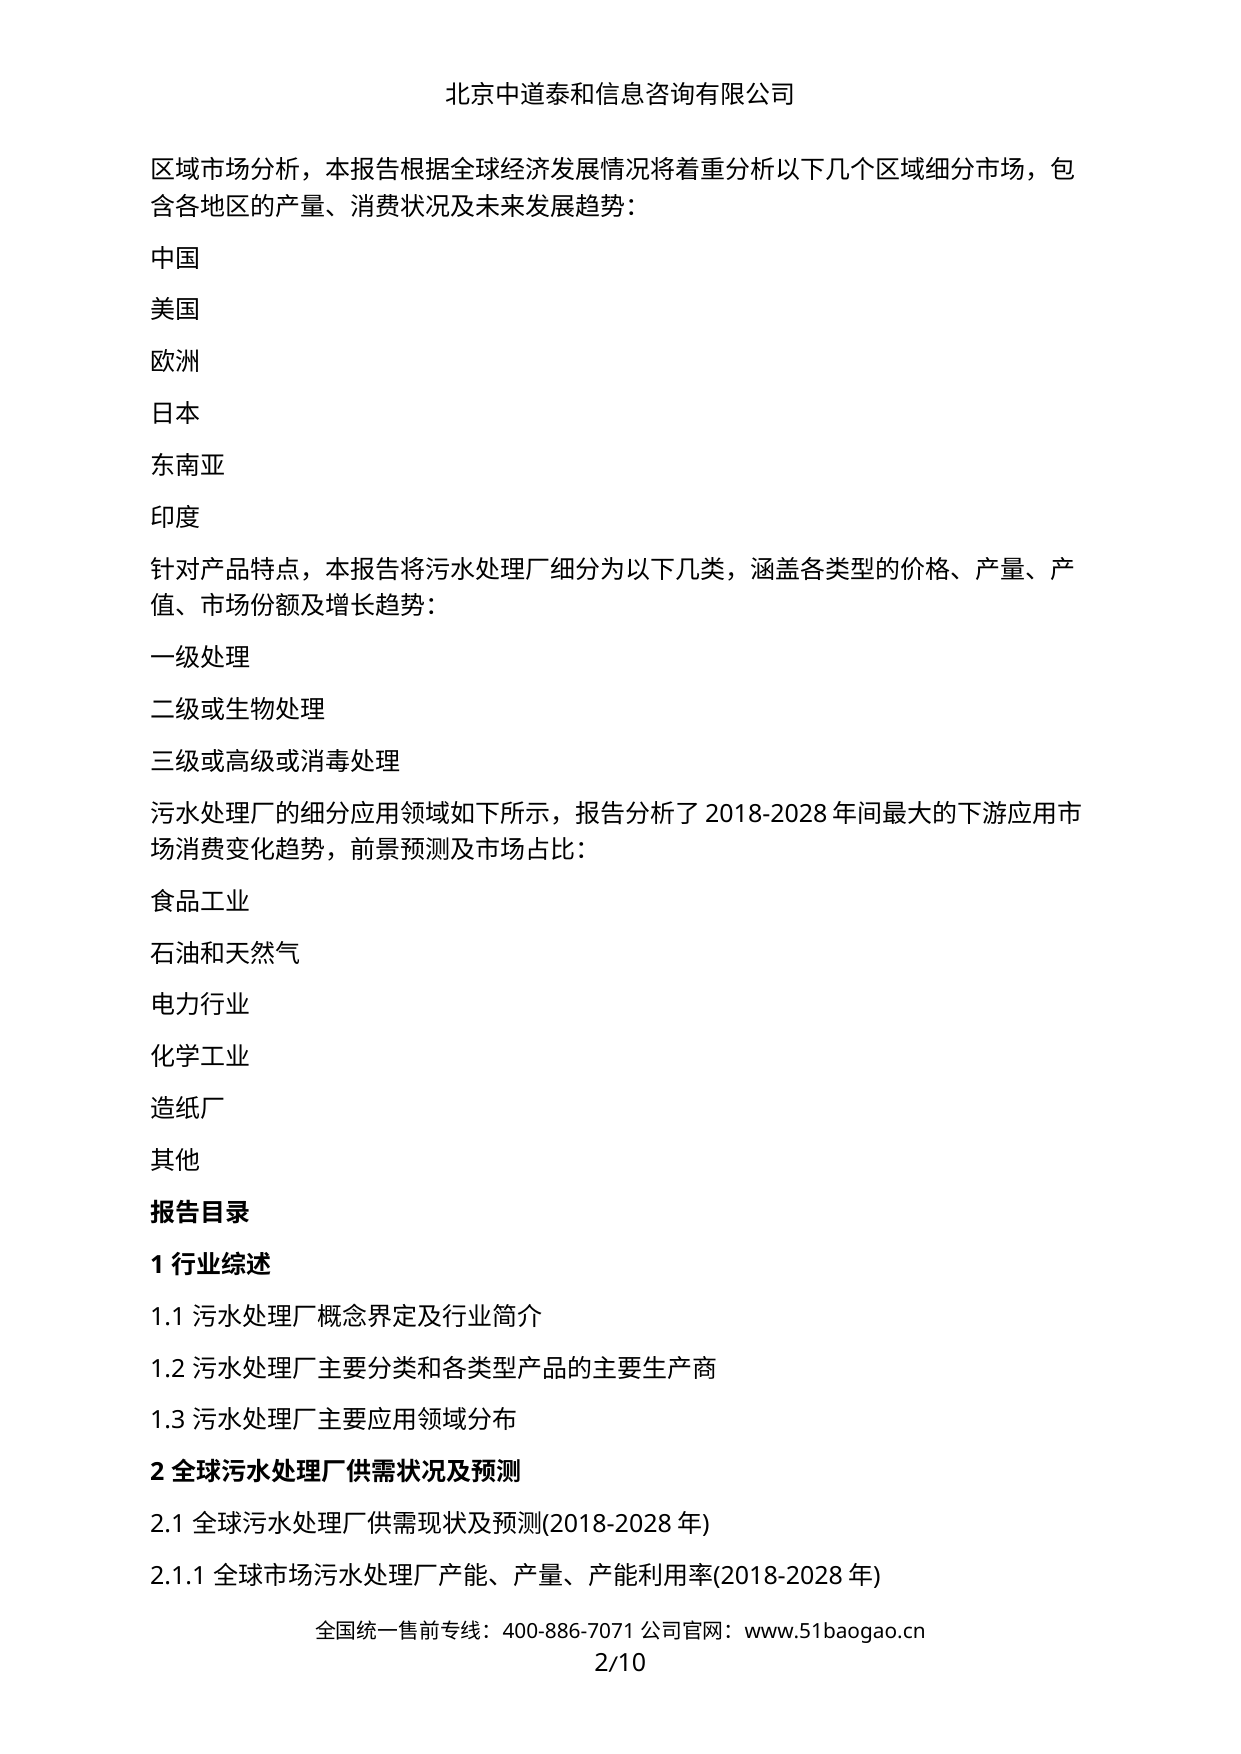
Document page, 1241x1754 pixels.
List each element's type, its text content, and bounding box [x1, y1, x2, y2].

text 2.1.1 全球市场污水处理厂产能、产量、产能利用率(2018-2028年) [150, 1556, 1090, 1592]
text 中国 [150, 238, 1090, 274]
text 1 行业综述 [150, 1244, 1090, 1281]
text 1.1 污水处理厂概念界定及行业简介 [150, 1296, 1090, 1332]
text 化学工业 [150, 1037, 1090, 1073]
text 三级或高级或消毒处理 [150, 741, 1090, 777]
text 报告目录 [150, 1192, 1090, 1229]
text 日本 [150, 394, 1090, 430]
text 区域市场分析，本报告根据全球经济发展情况将着重分析以下几个区域细分市场，包含各地区的产量、消费状况及未来发展趋势： [150, 150, 1090, 222]
text 针对产品特点，本报告将污水处理厂细分为以下几类，涵盖各类型的价格、产量、产值、市场份额及增长趋势： [150, 549, 1090, 622]
text 美国 [150, 290, 1090, 326]
text 污水处理厂的细分应用领域如下所示，报告分析了2018-2028年间最大的下游应用市场消费变化趋势，前景预测及市场占比： [150, 793, 1090, 866]
text 2.1 全球污水处理厂供需现状及预测(2018-2028年) [150, 1504, 1090, 1540]
text 1.2 污水处理厂主要分类和各类型产品的主要生产商 [150, 1348, 1090, 1384]
text 其他 [150, 1141, 1090, 1177]
text 电力行业 [150, 985, 1090, 1021]
text 石油和天然气 [150, 933, 1090, 969]
text 1.3 污水处理厂主要应用领域分布 [150, 1400, 1090, 1436]
text 欧洲 [150, 342, 1090, 378]
text 二级或生物处理 [150, 689, 1090, 726]
text 食品工业 [150, 881, 1090, 917]
text 一级处理 [150, 637, 1090, 674]
text 2 全球污水处理厂供需状况及预测 [150, 1452, 1090, 1488]
text 印度 [150, 497, 1090, 534]
text 造纸厂 [150, 1089, 1090, 1125]
text 东南亚 [150, 446, 1090, 482]
